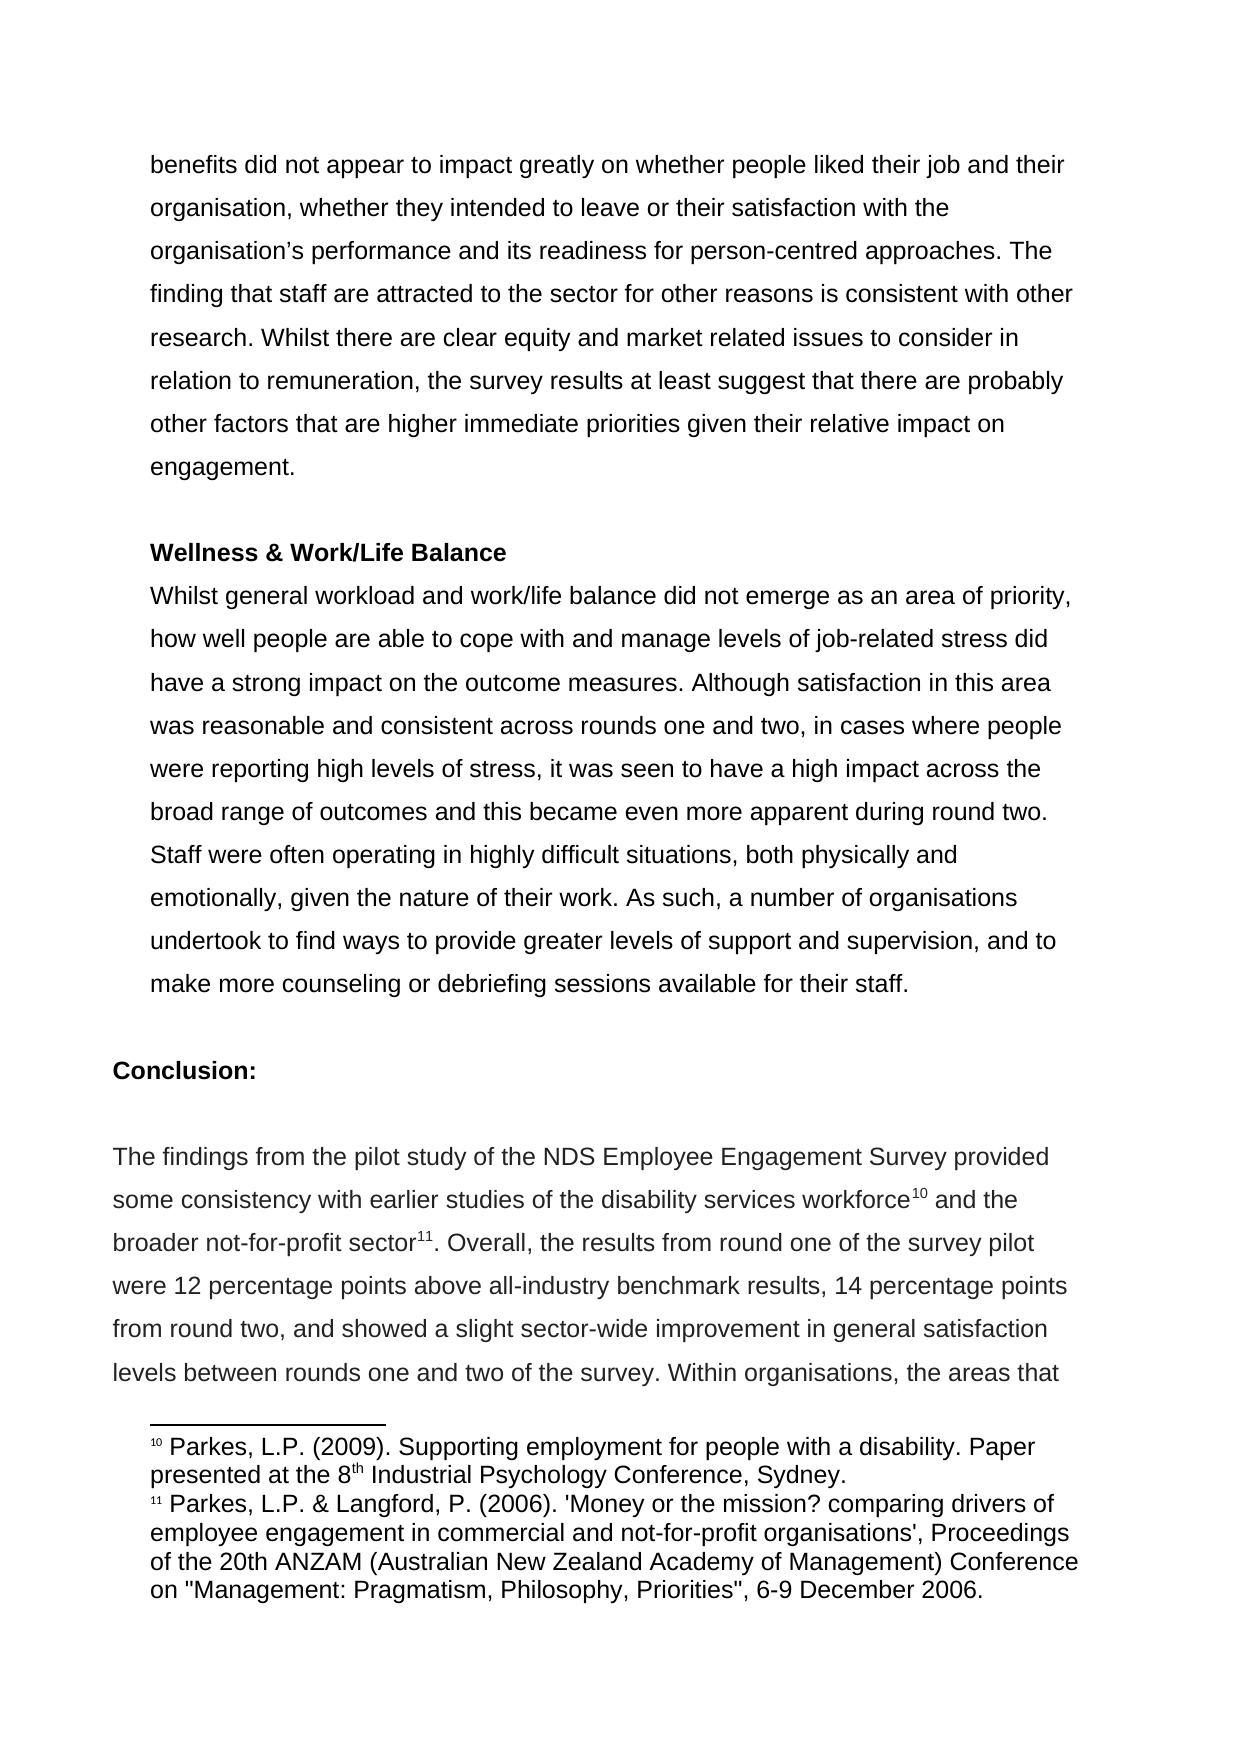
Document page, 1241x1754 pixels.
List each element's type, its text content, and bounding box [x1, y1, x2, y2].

text Whilst general workload and work/life balance did not emerge as an area of priority, how well people are able to cope with and manage levels of job-related stress did have a strong impact on the outcome measures. Although satisfaction in this area was reasonable and consistent across rounds one and two, in cases where people were reporting high levels of stress, it was seen to have a high impact across the broad range of outcomes and this became even more apparent during round two. Staff were often operating in highly difficult situations, both physically and emotionally, given the nature of their work. As such, a number of organisations undertook to find ways to provide greater levels of support and supervision, and to make more counseling or debriefing sessions available for their staff. [150, 581, 1090, 998]
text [150, 150, 1090, 481]
text Conclusion: [112, 1056, 1090, 1084]
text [112, 1142, 1090, 1386]
text Wellness & Work/Life Balance [150, 538, 1090, 567]
